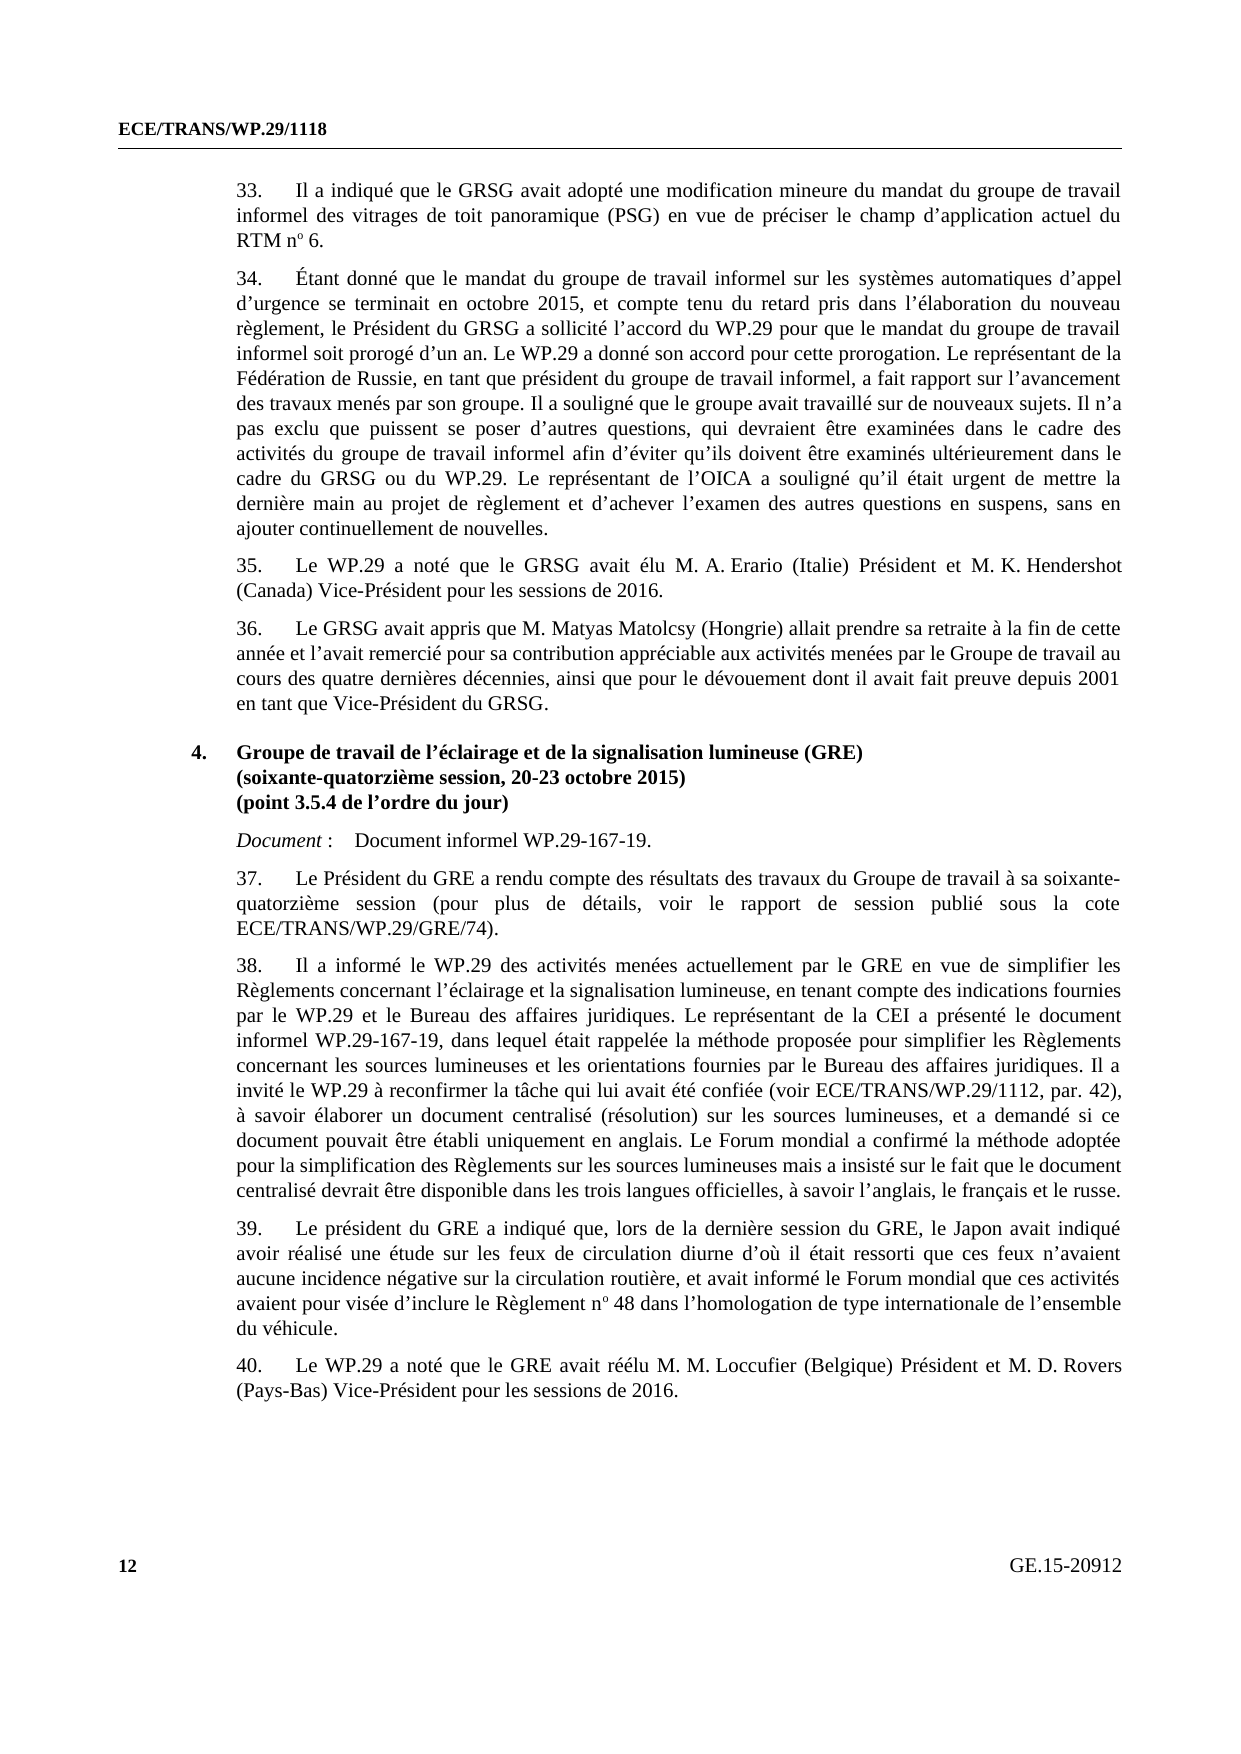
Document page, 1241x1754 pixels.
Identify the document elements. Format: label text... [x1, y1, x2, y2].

text Il a informé le WP.29 des activités menées actuellement par le GRE en vue de simplifier les Règlements concernant l’éclairage et la signalisation lumineuse, en tenant compte des indications fournies par le WP.29 et le Bureau des affaires juridiques. Le représentant de la CEI a présenté le document informel WP.29-167-19, dans lequel était rappelée la méthode proposée pour simplifier les Règlements concernant les sources lumineuses et les orientations fournies par le Bureau des affaires juridiques. Il a invité le WP.29 à reconfirmer la tâche qui lui avait été confiée (voir ECE/TRANS/WP.29/1112, par. 42), à savoir élaborer un document centralisé (résolution) sur les sources lumineuses, et a demandé si ce document pouvait être établi uniquement en anglais. Le Forum mondial a confirmé la méthode adoptée pour la simplification des Règlements sur les sources lumineuses mais a insisté sur le fait que le document centralisé devrait être disponible dans les trois langues officielles, à savoir l’anglais, le français et le russe. [236, 952, 1122, 1202]
text Il a indiqué que le GRSG avait adopté une modification mineure du mandat du groupe de travail informel des vitrages de toit panoramique (PSG) en vue de préciser le champ d’application actuel du RTM no 6. [236, 177, 1122, 252]
text Le Président du GRE a rendu compte des résultats des travaux du Groupe de travail à sa soixante-quatorzième session (pour plus de détails, voir le rapport de session publié sous la cote ECE/TRANS/WP.29/GRE/74). [236, 865, 1122, 940]
text Le WP.29 a noté que le GRSG avait élu M. A. Erario (Italie) Président et M. K. Hendershot (Canada) Vice-Président pour les sessions de 2016. [236, 552, 1122, 602]
text 4. Groupe de travail de l’éclairage et de la signalisation lumineuse (GRE) (soixante-quatorzième session, 20-23 octobre 2015) (point 3.5.4 de l’ordre du jour) [118, 740, 1004, 815]
text Le président du GRE a indiqué que, lors de la dernière session du GRE, le Japon avait indiqué avoir réalisé une étude sur les feux de circulation diurne d’où il était ressorti que ces feux n’avaient aucune incidence négative sur la circulation routière, et avait informé le Forum mondial que ces activités avaient pour visée d’inclure le Règlement no 48 dans l’homologation de type internationale de l’ensemble du véhicule. [236, 1215, 1122, 1340]
text Étant donné que le mandat du groupe de travail informel sur les systèmes automatiques d’appel d’urgence se terminait en octobre 2015, et compte tenu du retard pris dans l’élaboration du nouveau règlement, le Président du GRSG a sollicité l’accord du WP.29 pour que le mandat du groupe de travail informel soit prorogé d’un an. Le WP.29 a donné son accord pour cette prorogation. Le représentant de la Fédération de Russie, en tant que président du groupe de travail informel, a fait rapport sur l’avancement des travaux menés par son groupe. Il a souligné que le groupe avait travaillé sur de nouveaux sujets. Il n’a pas exclu que puissent se poser d’autres questions, qui devraient être examinées dans le cadre des activités du groupe de travail informel afin d’éviter qu’ils doivent être examinés ultérieurement dans le cadre du GRSG ou du WP.29. Le représentant de l’OICA a souligné qu’il était urgent de mettre la dernière main au projet de règlement et d’achever l’examen des autres questions en suspens, sans en ajouter continuellement de nouvelles. [236, 265, 1122, 540]
text Le GRSG avait appris que M. Matyas Matolcsy (Hongrie) allait prendre sa retraite à la fin de cette année et l’avait remercié pour sa contribution appréciable aux activités menées par le Groupe de travail au cours des quatre dernières décennies, ainsi que pour le dévouement dont il avait fait preuve depuis 2001 en tant que Vice-Président du GRSG. [236, 615, 1122, 715]
text Document : Document informel WP.29-167-19. [236, 827, 1004, 852]
text Le WP.29 a noté que le GRE avait réélu M. M. Loccufier (Belgique) Président et M. D. Rovers (Pays-Bas) Vice-Président pour les sessions de 2016. [236, 1352, 1122, 1402]
